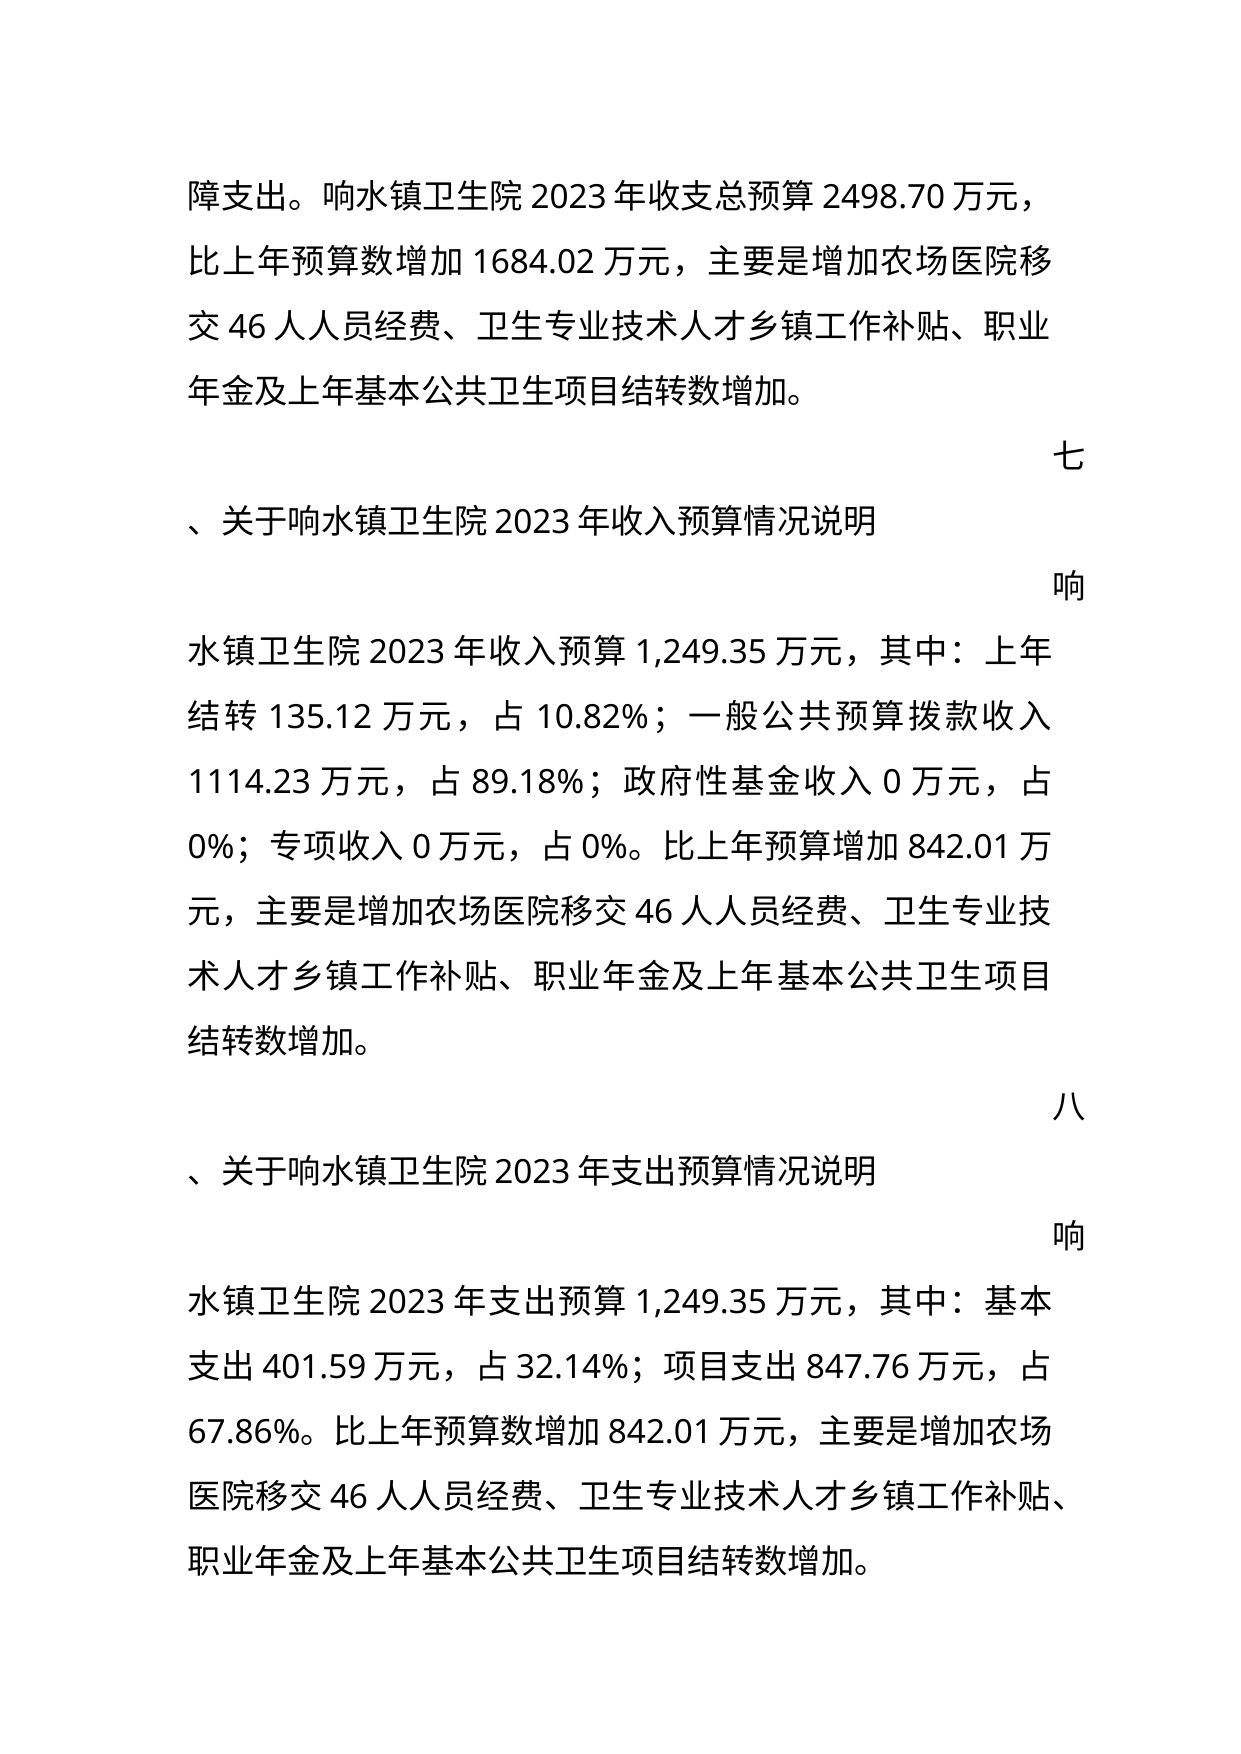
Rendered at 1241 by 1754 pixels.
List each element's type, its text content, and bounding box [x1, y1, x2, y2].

text 七、关于响水镇卫生院2023年收入预算情况说明 [187, 422, 1053, 552]
text 响水镇卫生院2023年收入预算1,249.35万元，其中：上年结转135.12万元，占10.82%；一般公共预算拨款收入1114.23万元，占89.18%；政府性基金收入0万元，占0%；专项收入0万元，占0%。比上年预算增加842.01万元，主要是增加农场医院移交46人人员经费、卫生专业技术人才乡镇工作补贴、职业年金及上年基本公共卫生项目结转数增加。 [187, 552, 1053, 1072]
text 八、关于响水镇卫生院2023年支出预算情况说明 [187, 1072, 1053, 1202]
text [187, 162, 1053, 422]
text 响水镇卫生院2023年支出预算1,249.35万元，其中：基本支出401.59万元，占32.14%；项目支出847.76万元，占67.86%。比上年预算数增加842.01万元，主要是增加农场医院移交46人人员经费、卫生专业技术人才乡镇工作补贴、职业年金及上年基本公共卫生项目结转数增加。 [187, 1202, 1053, 1592]
